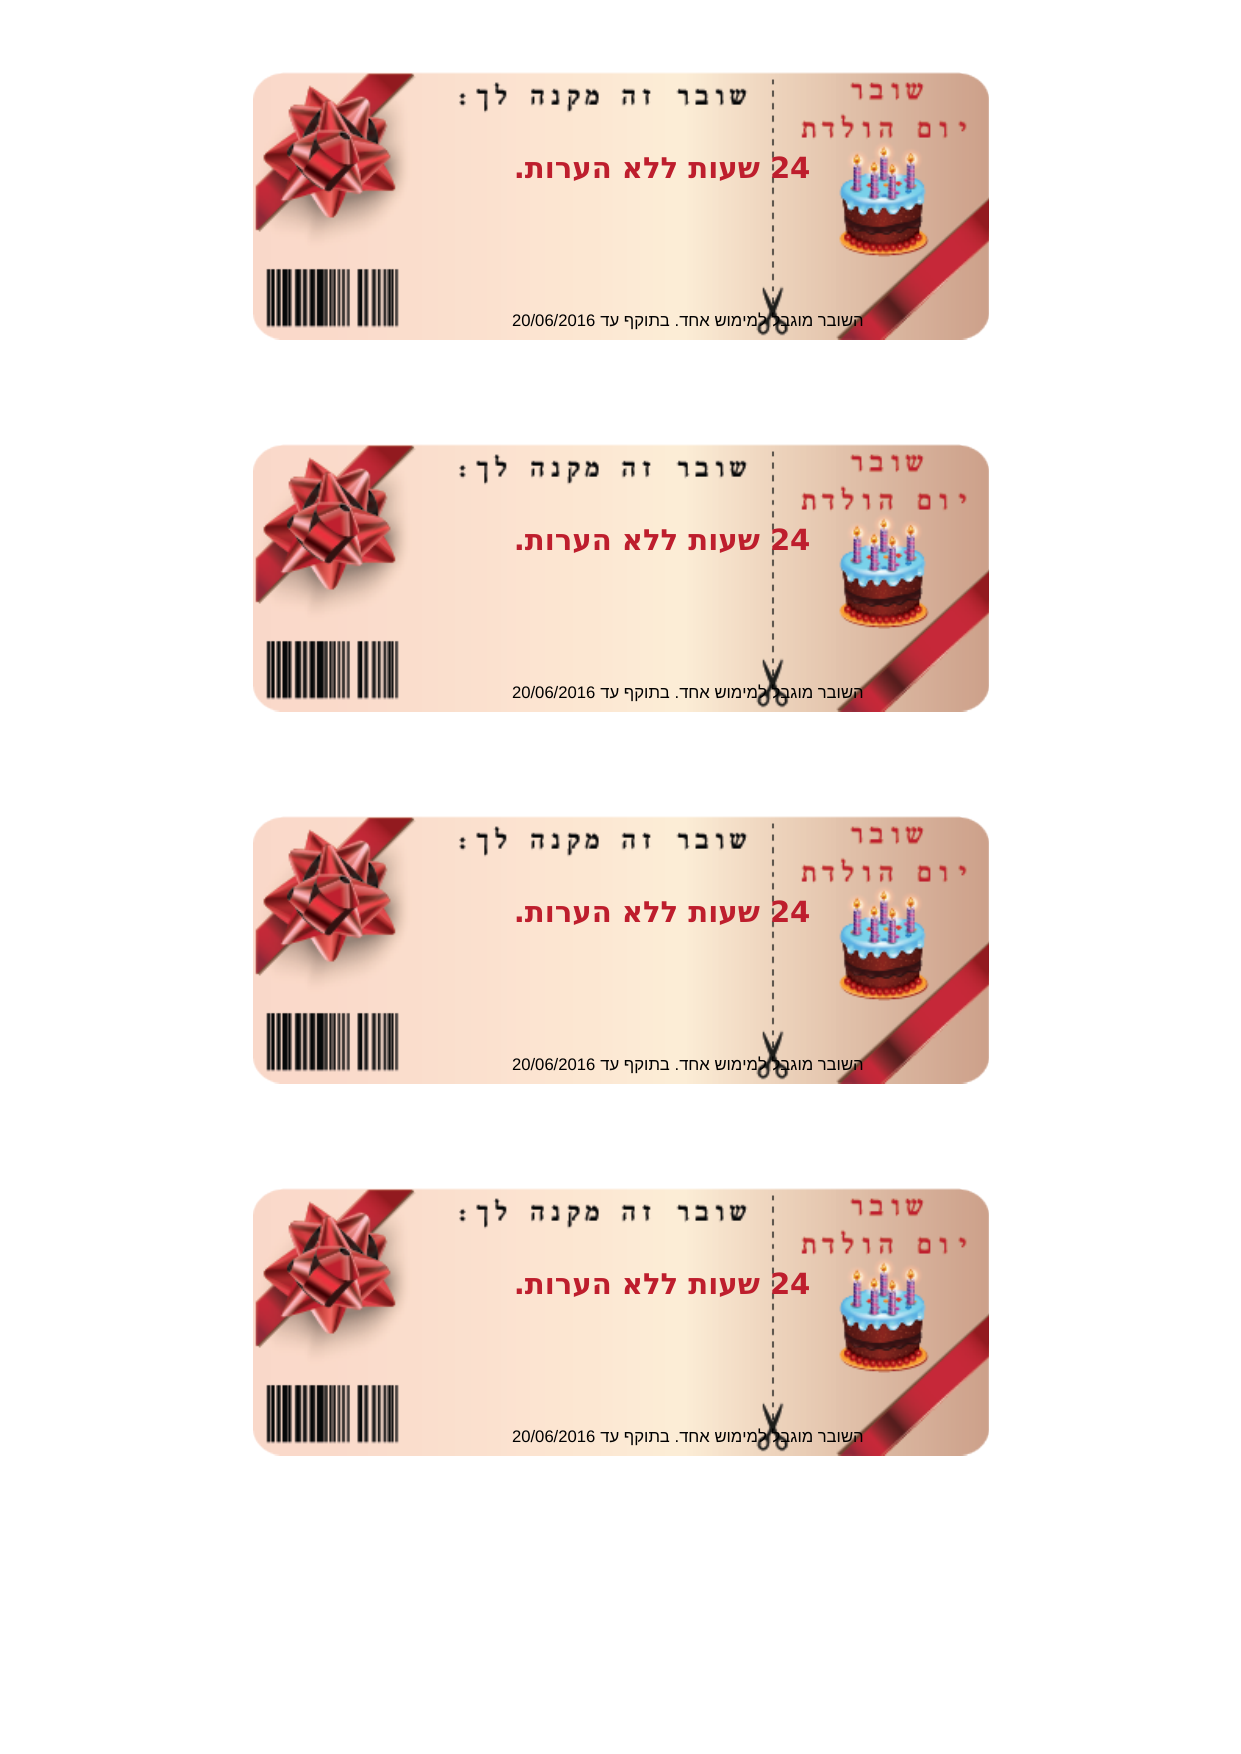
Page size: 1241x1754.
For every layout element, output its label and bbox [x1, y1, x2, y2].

picture [253, 1188, 989, 1456]
picture [253, 72, 989, 340]
picture [253, 816, 989, 1084]
picture [253, 444, 989, 712]
